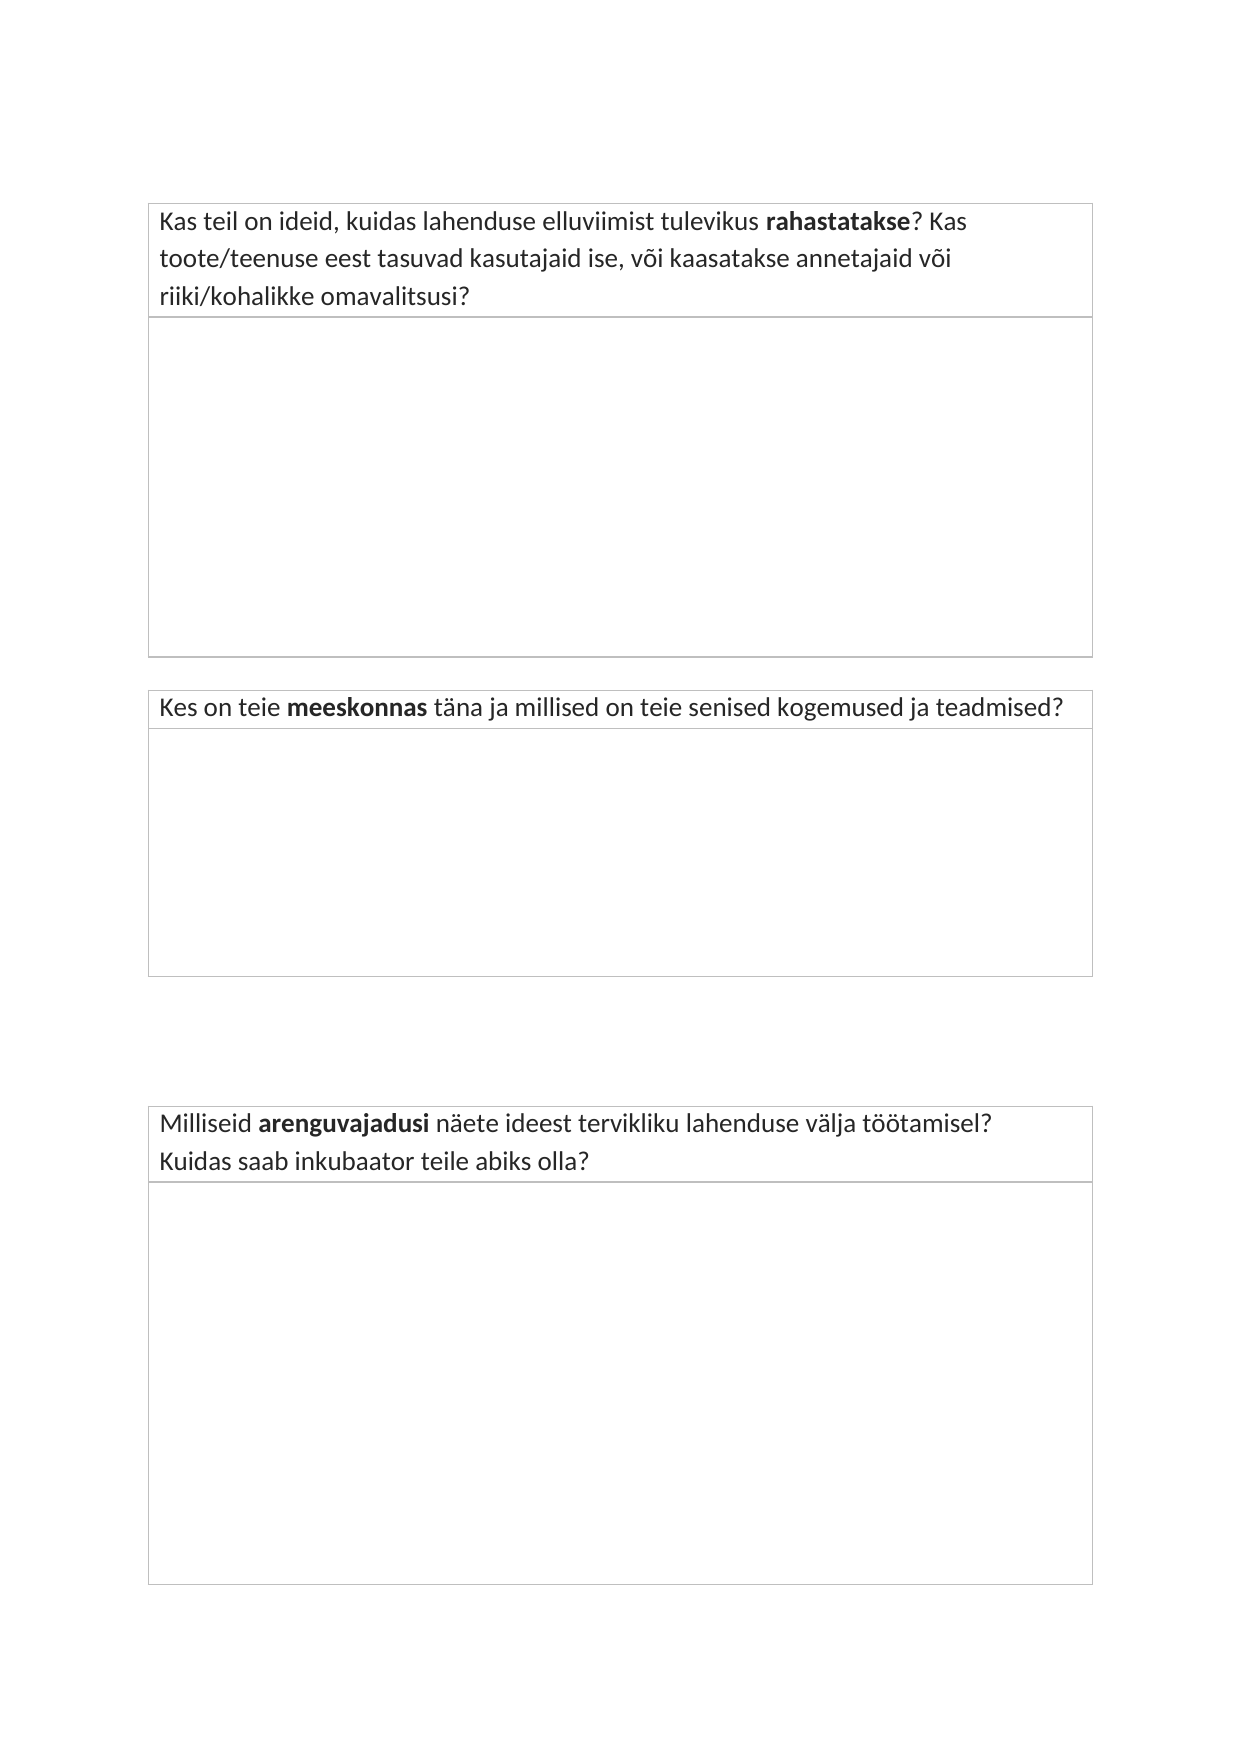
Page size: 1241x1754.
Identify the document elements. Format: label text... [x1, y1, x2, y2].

table_cell [149, 318, 1092, 656]
table_header Milliseid arenguvajadusi näete ideest tervikliku lahenduse välja töötamisel? Kuidas saab inkubaator teile abiks olla? [149, 1107, 1092, 1181]
table_header Kas teil on ideid, kuidas lahenduse elluviimist tulevikus rahastatakse? Kas toote/teenuse eest tasuvad kasutajaid ise, või kaasatakse annetajaid või riiki/kohalikke omavalitsusi? [149, 204, 1092, 316]
table_header Kes on teie meeskonnas täna ja millised on teie senised kogemused ja teadmised? [149, 691, 1092, 727]
table_cell [149, 729, 1092, 976]
table_cell [149, 1183, 1092, 1584]
